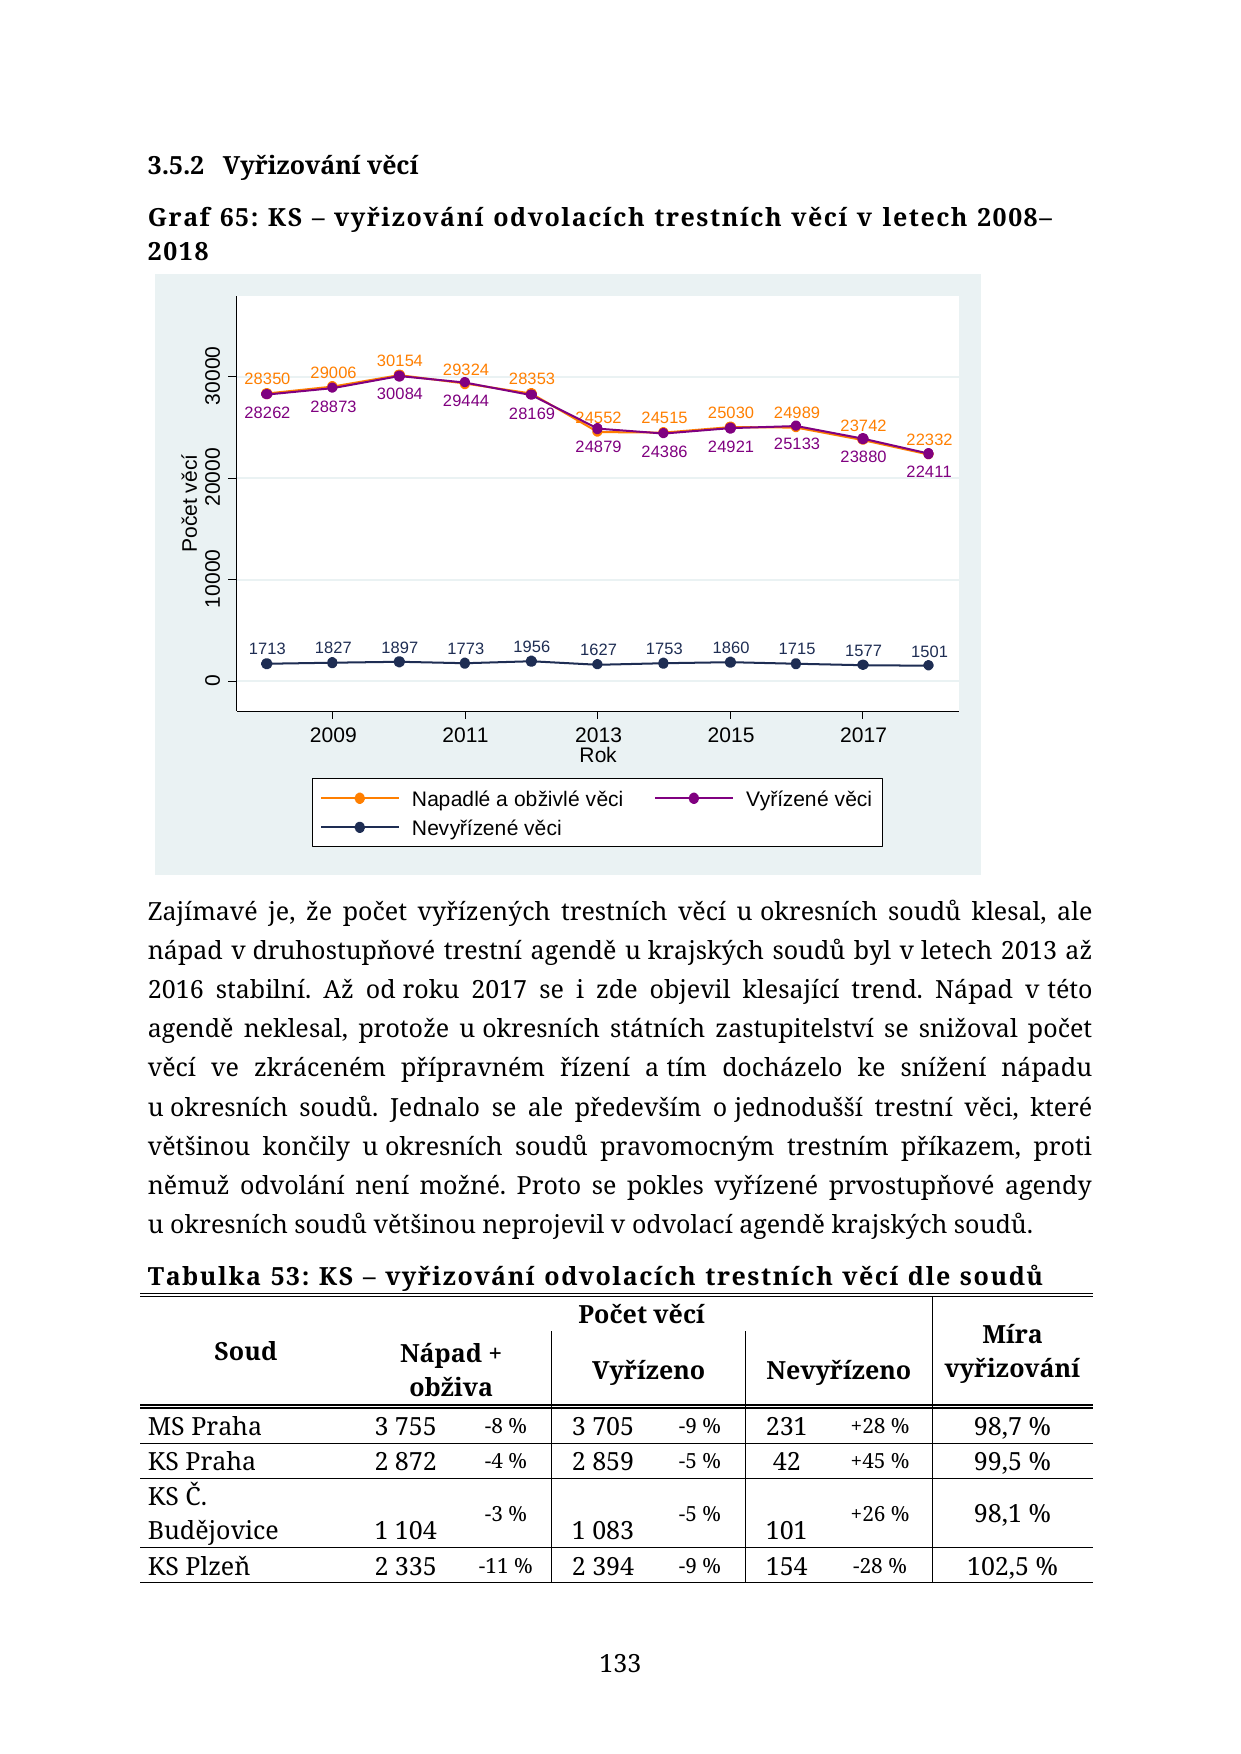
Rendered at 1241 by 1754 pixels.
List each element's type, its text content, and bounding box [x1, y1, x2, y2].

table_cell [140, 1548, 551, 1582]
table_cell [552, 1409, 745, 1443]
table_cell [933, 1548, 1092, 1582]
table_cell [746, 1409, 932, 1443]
subtitle Graf 65: KS – vyřizování odvolacích trestních věcí v letech 2008–2018 [148, 199, 1092, 267]
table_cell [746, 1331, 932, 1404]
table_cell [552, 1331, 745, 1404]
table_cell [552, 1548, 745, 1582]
text Zajímavé je, že počet vyřízených trestních věcí u okresních soudů klesal, ale nápad v druhostupňové trestní agendě u krajských soudů byl v letech 2013 až 2016 stabilní. Až od roku 2017 se i zde objevil klesající trend. Nápad v této agendě neklesal, protože u okresních státních zastupitelství se snižoval počet věcí ve zkráceném přípravném řízení a tím docházelo ke snížení nápadu u okresních soudů. Jednalo se ale především o jednodušší trestní věci, které většinou končily u okresních soudů pravomocným trestním příkazem, proti němuž odvolání není možné. Proto se pokles vyřízené prvostupňové agendy u okresních soudů většinou neprojevil v odvolací agendě krajských soudů. [148, 893, 1092, 1241]
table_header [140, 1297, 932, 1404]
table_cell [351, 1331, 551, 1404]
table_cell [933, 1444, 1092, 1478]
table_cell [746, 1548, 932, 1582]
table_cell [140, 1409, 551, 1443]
subtitle Tabulka 53: KS – vyřizování odvolacích trestních věcí dle soudů [148, 1258, 1092, 1292]
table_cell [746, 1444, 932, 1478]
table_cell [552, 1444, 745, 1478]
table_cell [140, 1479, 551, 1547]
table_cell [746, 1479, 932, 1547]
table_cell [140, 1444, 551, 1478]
subtitle Vyřizování věcí [148, 148, 1092, 182]
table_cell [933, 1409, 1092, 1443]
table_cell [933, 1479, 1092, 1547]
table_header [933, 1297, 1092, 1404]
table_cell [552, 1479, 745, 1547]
